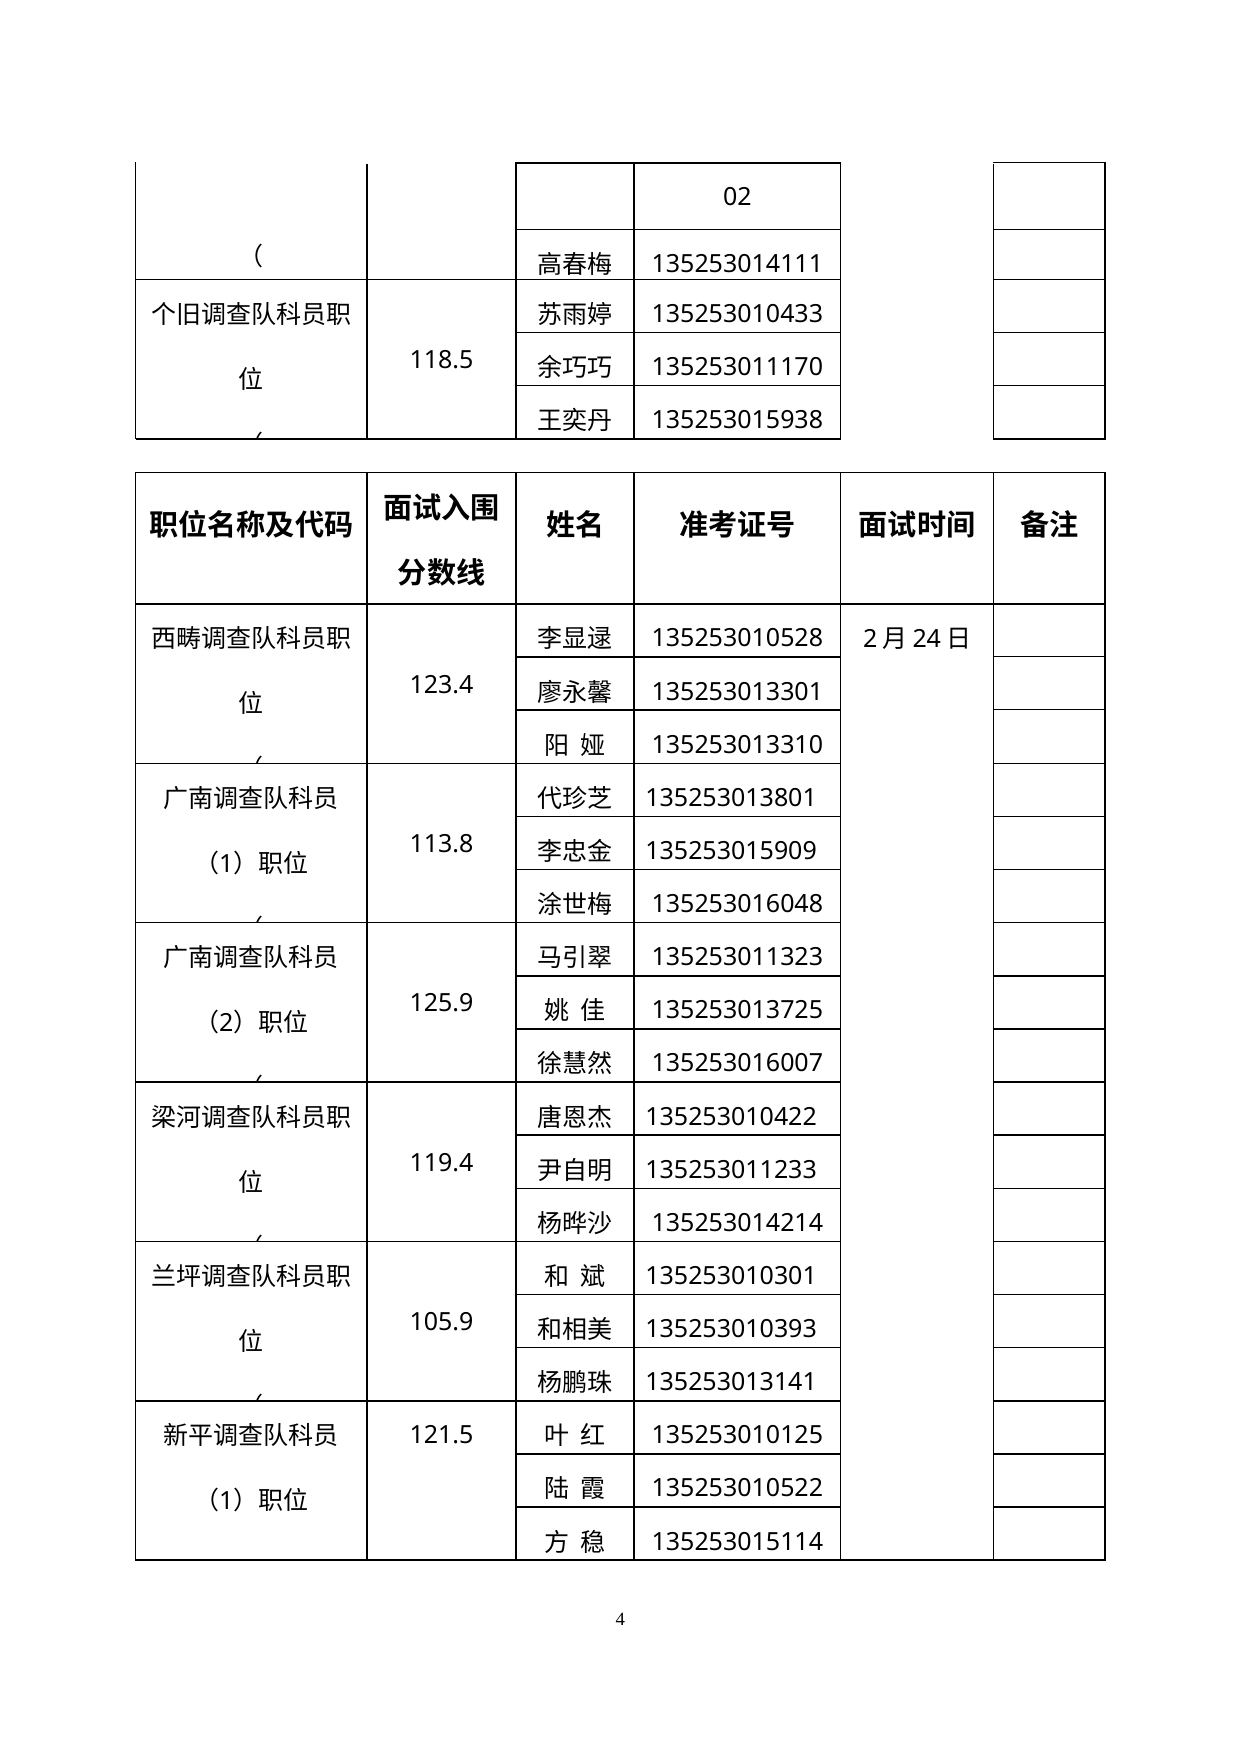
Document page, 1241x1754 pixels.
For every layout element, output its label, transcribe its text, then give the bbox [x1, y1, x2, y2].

table_cell [994, 817, 1104, 869]
table_cell [994, 1455, 1104, 1506]
table_cell 105.9 [368, 1242, 515, 1400]
table_cell 13525301593829 [635, 386, 840, 438]
table_cell 陆 霞 [517, 1455, 633, 1506]
table_cell 殷文达 [517, 164, 633, 228]
table_cell [994, 1295, 1104, 1347]
table_cell 13525301052807 [635, 605, 840, 656]
table_cell 廖永馨 [517, 658, 633, 709]
table_cell [994, 1402, 1104, 1453]
table_header 面试时间 [841, 473, 993, 603]
table_cell 李显逯 [517, 605, 633, 656]
table_cell 113.8 [368, 764, 515, 922]
table_cell 个旧调查队科员职位 （400110125023） [136, 280, 366, 438]
table_cell 13525301012508 [635, 1402, 840, 1453]
table_header 备注 [994, 473, 1104, 603]
table_cell 13525301331007 [635, 711, 840, 762]
table_cell [994, 333, 1104, 385]
table_cell 13525301411119 [635, 230, 840, 278]
table_cell 王奕丹 [517, 386, 633, 438]
table_cell 13525301117021 [635, 333, 840, 385]
table_cell [994, 280, 1104, 332]
table_cell 13525301421429 [635, 1189, 840, 1241]
table_cell [994, 710, 1104, 762]
table_cell [994, 605, 1104, 656]
table_cell 13525301511412 [635, 1508, 840, 1559]
table_cell [994, 1242, 1104, 1294]
table_cell 13525301123326 [635, 1136, 840, 1187]
table_cell 马引翠 [517, 923, 633, 975]
table_cell 13525301314120 [635, 1348, 840, 1400]
table_cell [994, 1508, 1104, 1559]
table_cell 兰坪调查队科员职位 （400110125028） [136, 1242, 366, 1400]
table_cell [994, 1030, 1104, 1081]
table_header 准考证号 [635, 473, 840, 603]
table_cell 13525301350702 [635, 164, 840, 228]
table_cell 高春梅 [517, 230, 633, 278]
table_cell 13525301600720 [635, 1030, 840, 1081]
table_cell [994, 870, 1104, 922]
table_cell 涂世梅 [517, 870, 633, 922]
table_cell [994, 1136, 1104, 1187]
table_cell 尹自明 [517, 1136, 633, 1187]
table_cell 杨晔沙 [517, 1189, 633, 1241]
table_cell 方 稳 [517, 1508, 633, 1559]
table_cell 阳 娅 [517, 711, 633, 762]
table_cell 徐慧然 [517, 1030, 633, 1081]
table_cell 余巧巧 [517, 333, 633, 385]
table_cell [994, 1348, 1104, 1400]
table_cell [994, 923, 1104, 975]
table_header 面试入围分数线 [368, 473, 515, 603]
table_cell 梁河调查队科员职位 （400110125027） [136, 1083, 366, 1241]
table_cell 13525301372525 [635, 977, 840, 1028]
table_cell 姚 佳 [517, 977, 633, 1028]
table_cell [994, 1189, 1104, 1241]
table_cell 李忠金 [517, 817, 633, 869]
table_cell 广南调查队科员（1）职位 （400110125025） [136, 764, 366, 922]
table_cell 2月24日 [841, 605, 993, 1559]
table_cell 杨鹏珠 [517, 1348, 633, 1400]
table_cell 代珍芝 [517, 764, 633, 816]
table_cell [994, 1083, 1104, 1134]
table_header 姓名 [517, 473, 633, 603]
table_cell [994, 764, 1104, 816]
table_header 职位名称及代码 [136, 473, 366, 603]
table_cell [994, 657, 1104, 709]
table_cell 西畴调查队科员职位 （400110125024） [136, 605, 366, 762]
table_cell 13525301132319 [635, 923, 840, 975]
table_cell 苏雨婷 [517, 280, 633, 332]
table_cell 125.9 [368, 923, 515, 1081]
table_cell 13525301604807 [635, 870, 840, 922]
table_cell 和相美 [517, 1295, 633, 1347]
table_cell [994, 977, 1104, 1028]
table_cell 新平调查队科员（1）职位 （400110125029） [136, 1402, 366, 1559]
table_cell 13525301590907 [635, 817, 840, 869]
table_cell [994, 230, 1104, 278]
table_cell [994, 163, 1104, 228]
table_cell 118.5 [368, 280, 515, 438]
table_cell 121.5 [368, 1402, 515, 1559]
table_cell 13525301042207 [635, 1083, 840, 1134]
table_cell 叶 红 [517, 1402, 633, 1453]
table_cell 119.4 [368, 1083, 515, 1241]
table_cell 13525301330115 [635, 658, 840, 709]
table_cell [994, 386, 1104, 438]
table_cell 13525301043330 [635, 280, 840, 332]
table_cell 13525301030122 [635, 1242, 840, 1294]
table_cell 13525301380125 [635, 764, 840, 816]
table_cell 123.4 [368, 605, 515, 762]
table_cell 唐恩杰 [517, 1083, 633, 1134]
table_cell 和 斌 [517, 1242, 633, 1294]
table_cell 广南调查队科员（2）职位 （400110125026） [136, 923, 366, 1081]
table_cell 13525301052205 [635, 1455, 840, 1506]
table_cell 13525301039330 [635, 1295, 840, 1347]
